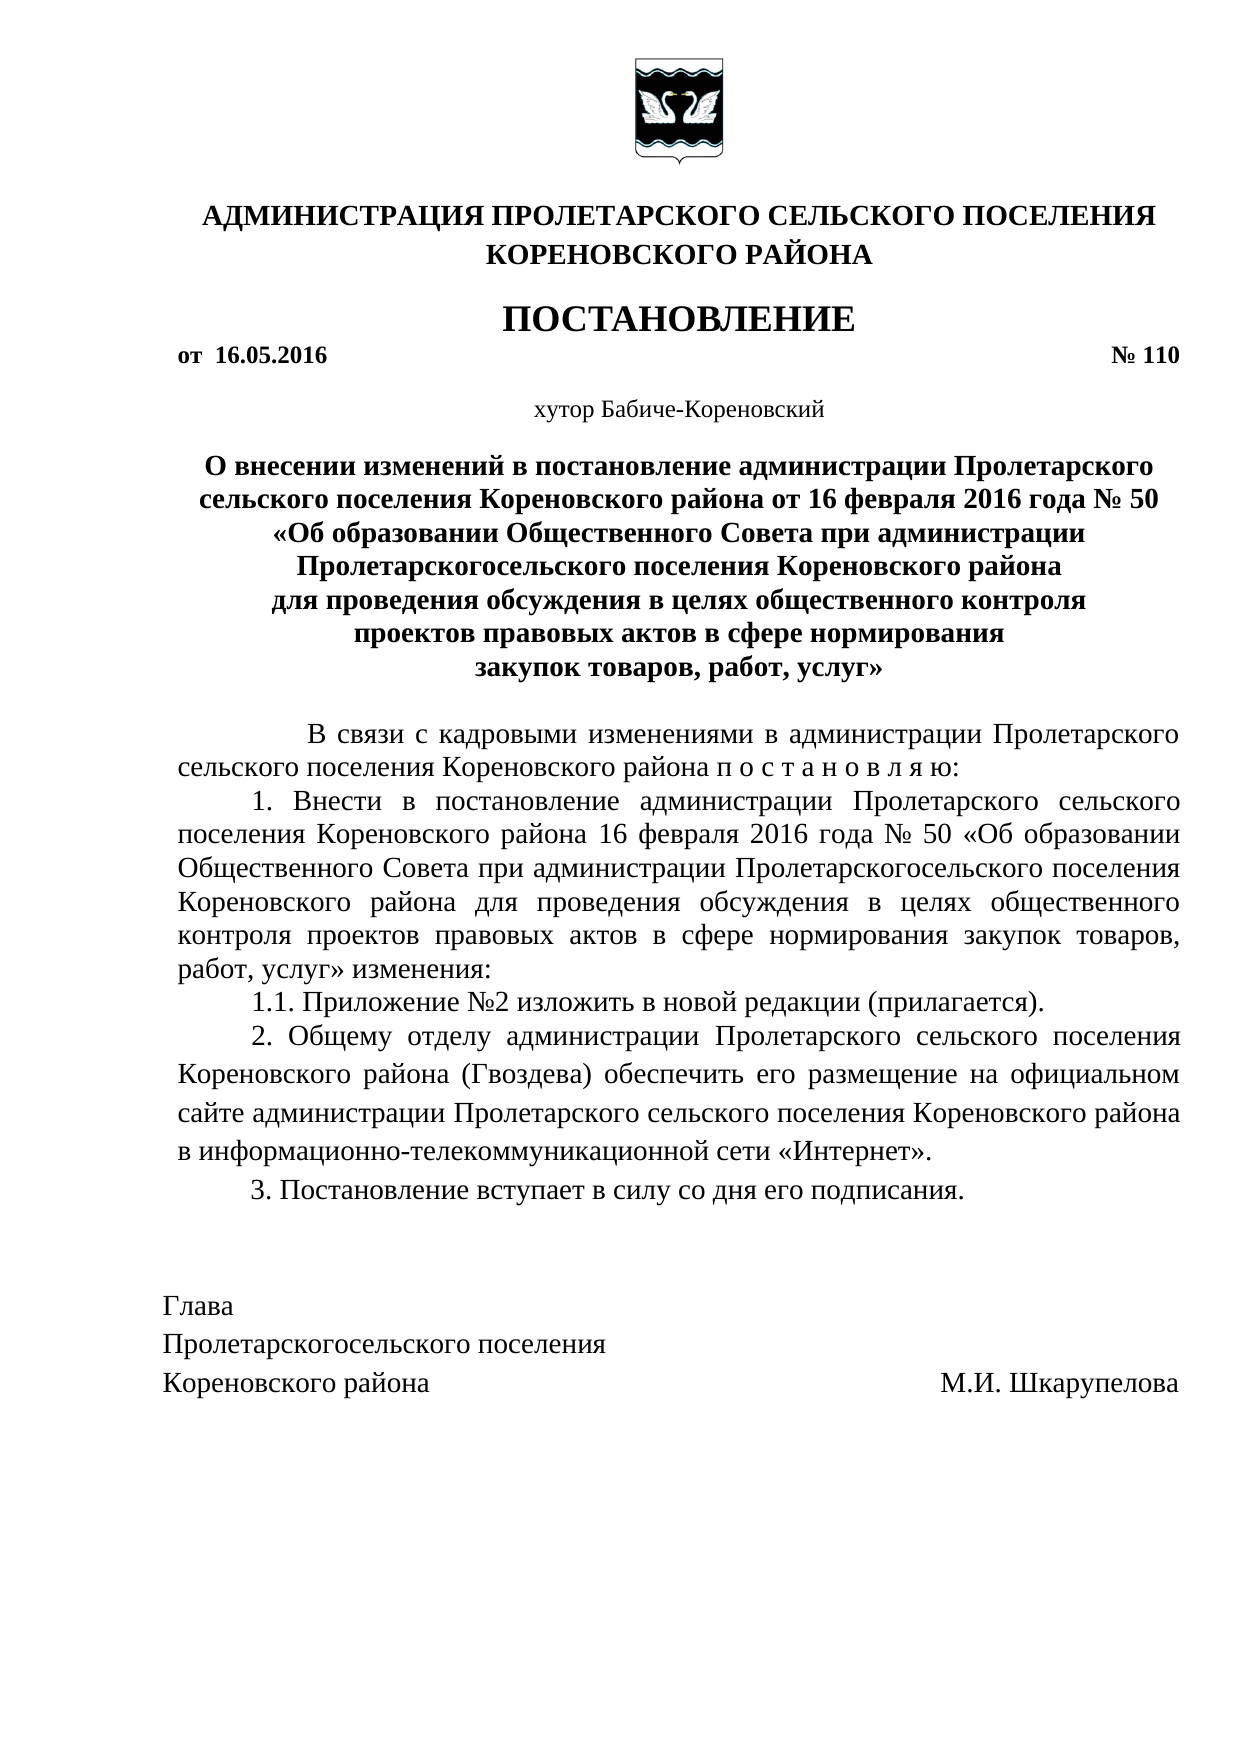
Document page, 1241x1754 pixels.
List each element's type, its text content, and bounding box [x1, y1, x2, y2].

text В связи с кадровыми изменениями в администрации Пролетарского сельского поселения Кореновского района п о с т а н о в л я ю: [177, 716, 1181, 783]
text хутор Бабиче-Кореновский [177, 394, 1181, 423]
text О внесении изменений в постановление администрации Пролетарского сельского поселения Кореновского района от 16 февраля 2016 года № 50 «Об образовании Общественного Совета при администрации [177, 448, 1181, 548]
text проектов правовых актов в сфере нормирования [177, 615, 1181, 649]
text для проведения обсуждения в целях общественного контроля [177, 582, 1181, 615]
subtitle АДМИНИСТРАЦИЯ ПРОЛЕТАРСКОГО СЕЛЬСКОГО ПОСЕЛЕНИЯ [177, 198, 1181, 231]
text Глава [162, 1288, 1181, 1321]
text 3. Постановление вступает в силу со дня его подписания. [177, 1172, 1181, 1206]
text Кореновского района М.И. Шкарупелова [162, 1365, 1181, 1398]
picture [629, 54, 729, 173]
text от 16.05.2016 № 110 [177, 340, 1181, 369]
text КОРЕНОВСКОГО РАЙОНА [177, 237, 1181, 271]
text 2. Общему отделу администрации Пролетарского сельского поселения Кореновского района (Гвоздева) обеспечить его размещение на официальном сайте администрации Пролетарского сельского поселения Кореновского района в информационно-телекоммуникационной сети «Интернет». [177, 1018, 1181, 1167]
text Пролетарскогосельского поселения Кореновского района [177, 548, 1181, 582]
text 1. Внести в постановление администрации Пролетарского сельского поселения Кореновского района 16 февраля 2016 года № 50 «Об образовании Общественного Совета при администрации Пролетарскогосельского поселения Кореновского района для проведения обсуждения в целях общественного контроля проектов правовых актов в сфере нормирования закупок товаров, работ, услуг» изменения: [177, 783, 1181, 984]
text 1.1. Приложение №2 изложить в новой редакции (прилагается). [177, 984, 1181, 1018]
text закупок товаров, работ, услуг» [177, 649, 1181, 682]
subtitle ПОСТАНОВЛЕНИЕ [177, 297, 1181, 340]
text Пролетарскогосельского поселения [162, 1326, 1181, 1360]
